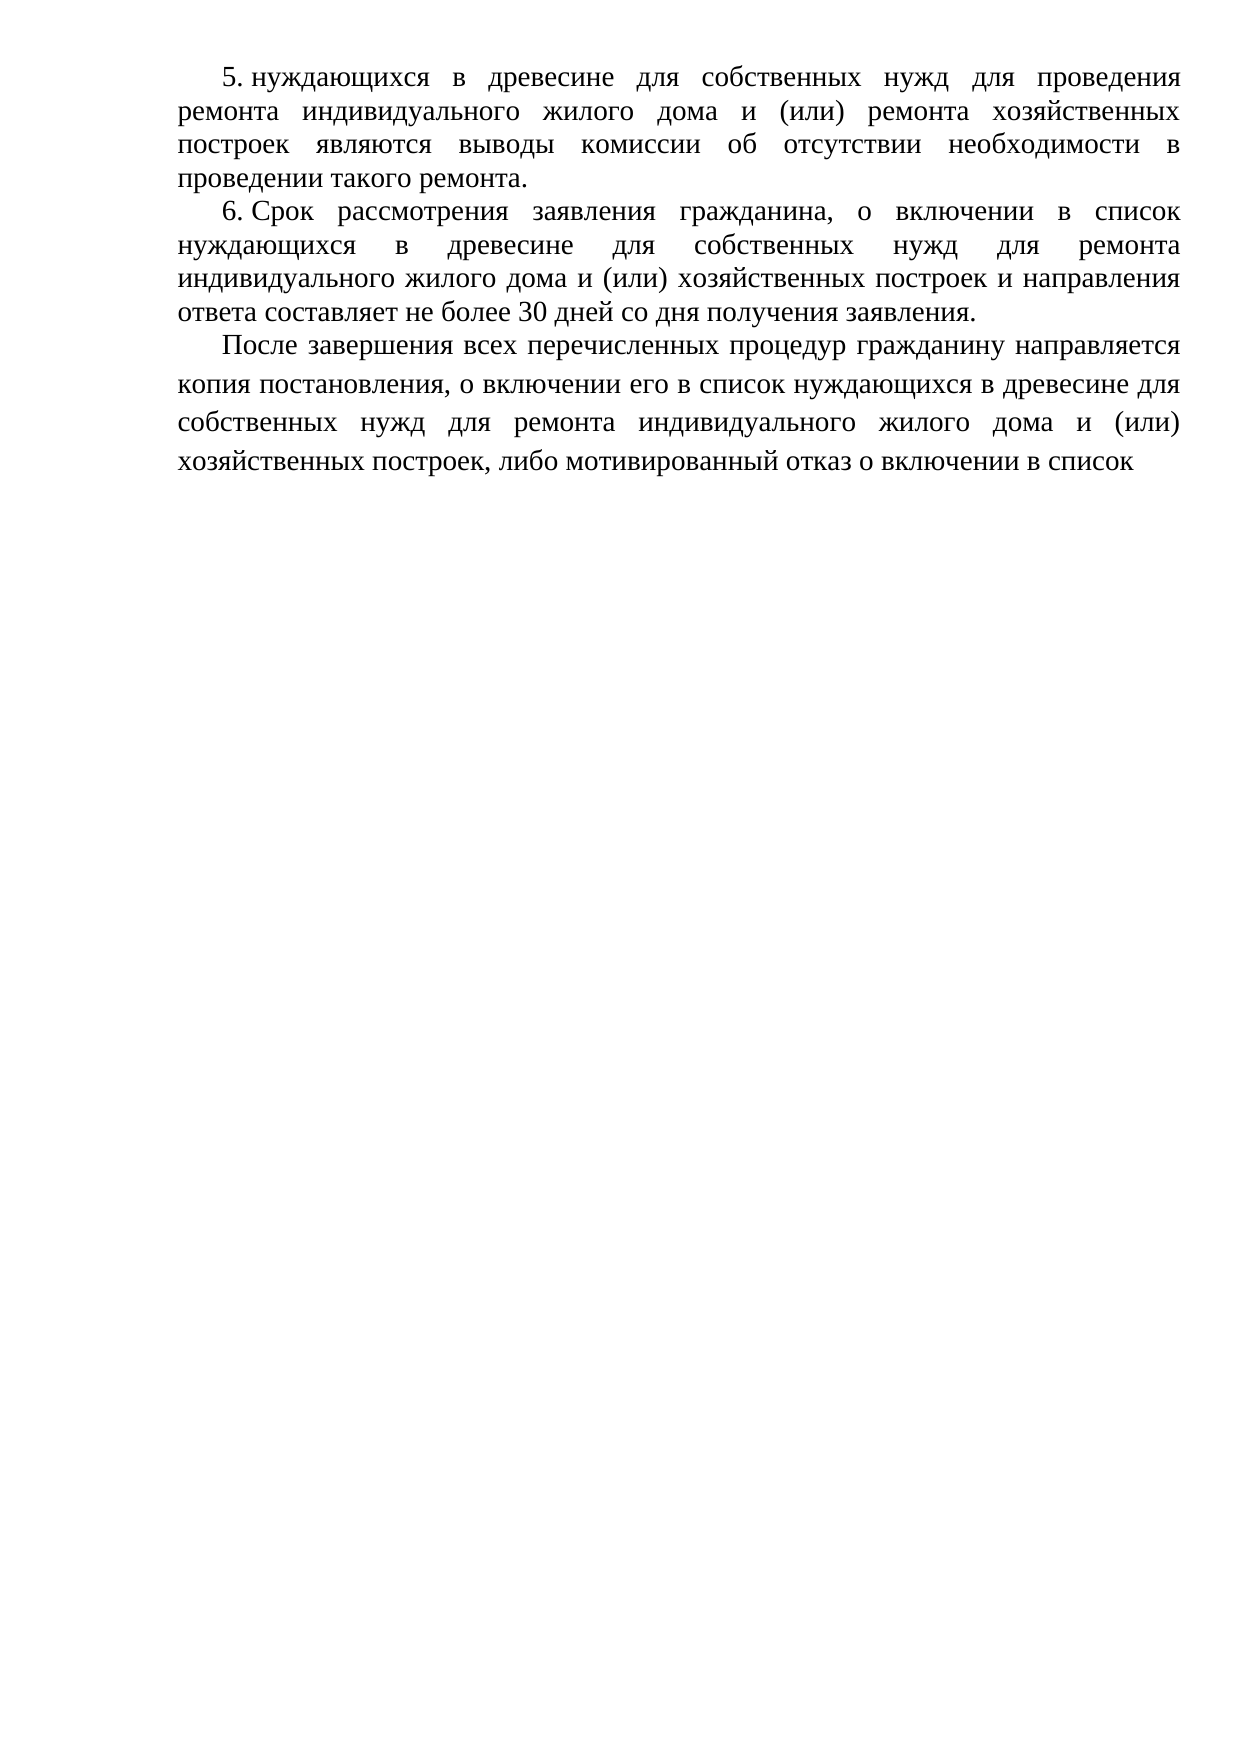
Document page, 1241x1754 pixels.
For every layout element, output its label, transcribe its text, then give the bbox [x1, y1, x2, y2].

list Срок рассмотрения заявления гражданина, о включении в список нуждающихся в древесине для собственных нужд для ремонта индивидуального жилого дома и (или) хозяйственных построек и направления ответа составляет не более 30 дней со дня получения заявления. [177, 193, 1181, 327]
text После завершения всех перечисленных процедур гражданину направляется копия постановления, о включении его в список нуждающихся в древесине для собственных нужд для ремонта индивидуального жилого дома и (или) хозяйственных построек, либо мотивированный отказ о включении в список [177, 327, 1181, 477]
list нуждающихся в древесине для собственных нужд для проведения ремонта индивидуального жилого дома и (или) ремонта хозяйственных построек являются выводы комиссии об отсутствии необходимости в проведении такого ремонта. [177, 59, 1181, 193]
